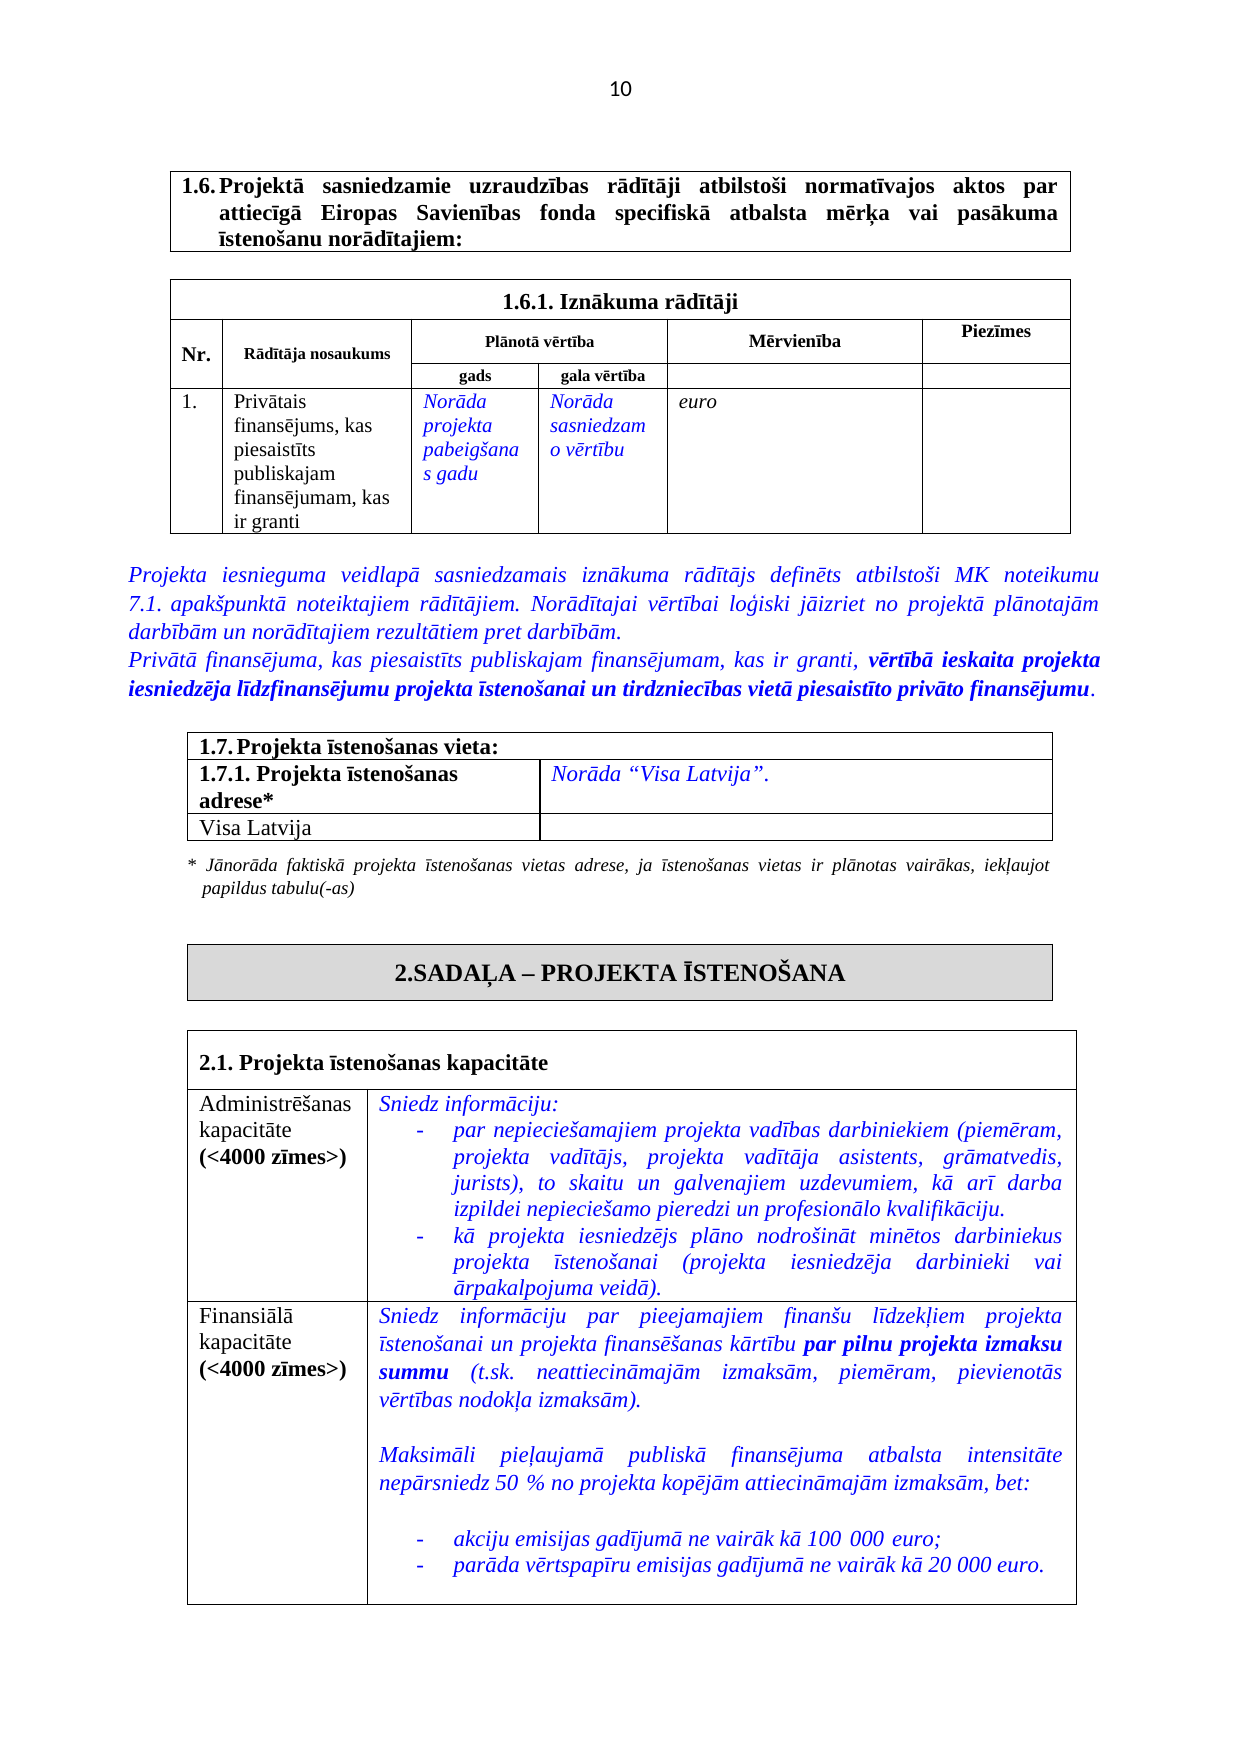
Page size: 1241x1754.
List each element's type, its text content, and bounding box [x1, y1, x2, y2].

table_cell Nr. [171, 320, 222, 388]
table_cell gala vērtība [539, 364, 667, 388]
table_cell Administrēšanas kapacitāte (<4000 zīmes>) [188, 1090, 367, 1301]
table_cell Norāda sasniedzamo vērtību [539, 389, 667, 533]
table_header 2.1. Projekta īstenošanas kapacitāte [188, 1031, 1076, 1089]
table_cell Privātais finansējums, kas piesaistīts publiskajam finansējumam, kas ir granti [223, 389, 411, 533]
table_cell Rādītāja nosaukums [223, 320, 411, 388]
table_cell Norāda “Visa Latvija”. [541, 760, 1052, 813]
table_cell gads [412, 364, 538, 388]
table_cell 1.7.1. Projekta īstenošanas adrese* [188, 760, 539, 813]
table_cell [923, 389, 1070, 533]
table_cell Visa Latvija [188, 814, 539, 840]
table_cell [668, 364, 922, 388]
table_cell euro [668, 389, 922, 533]
table_cell Piezīmes [923, 320, 1070, 363]
table_cell [923, 364, 1070, 388]
table_header 2.SADAĻA – PROJEKTA ĪSTENOŠANA [188, 945, 1052, 1000]
table_header Projekta īstenošanas vieta: [188, 733, 1052, 759]
text * Jānorāda faktiskā projekta īstenošanas vietas adrese, ja īstenošanas vietas ir plānotas vairākas, iekļaujot papildus tabulu(-as) [187, 854, 1053, 899]
table_cell [541, 814, 1052, 840]
table_cell Plānotā vērtība [412, 320, 667, 363]
table_cell Norāda projekta pabeigšanas gadu [412, 389, 538, 533]
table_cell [368, 1302, 1076, 1604]
table_cell Mērvienība [668, 320, 922, 363]
table_header 1.6.1. Iznākuma rādītāji [171, 280, 1070, 318]
text Projekta iesnieguma veidlapā sasniedzamais iznākuma rādītājs definēts atbilstoši MK noteikumu 7.1. apakšpunktā noteiktajiem rādītājiem. Norādītajai vērtībai loģiski jāizriet no projektā plānotajām darbībām un norādītajiem rezultātiem pret darbībām. [128, 561, 1103, 644]
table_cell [188, 1302, 367, 1604]
table_cell Sniedz informāciju: par nepieciešamajiem projekta vadības darbiniekiem (piemēram, projekta vadītājs, projekta vadītāja asistents, grāmatvedis, jurists), to skaitu un galvenajiem uzdevumiem, kā arī darba izpildei nepieciešamo pieredzi un profesionālo kvalifikāciju. kā projekta iesniedzējs plāno nodrošināt minētos darbiniekus projekta īstenošanai (projekta iesniedzēja darbinieki vai ārpakalpojuma veidā). [368, 1090, 1076, 1301]
table_header Projektā sasniedzamie uzraudzības rādītāji atbilstoši normatīvajos aktos par attiecīgā Eiropas Savienības fonda specifiskā atbalsta mērķa vai pasākuma īstenošanu norādītajiem: [171, 172, 1070, 251]
text Privātā finansējuma, kas piesaistīts publiskajam finansējumam, kas ir granti, vērtībā ieskaita projekta iesniedzēja līdzfinansējumu projekta īstenošanai un tirdzniecības vietā piesaistīto privāto finansējumu. [128, 647, 1103, 701]
table_cell 1. [171, 389, 222, 533]
